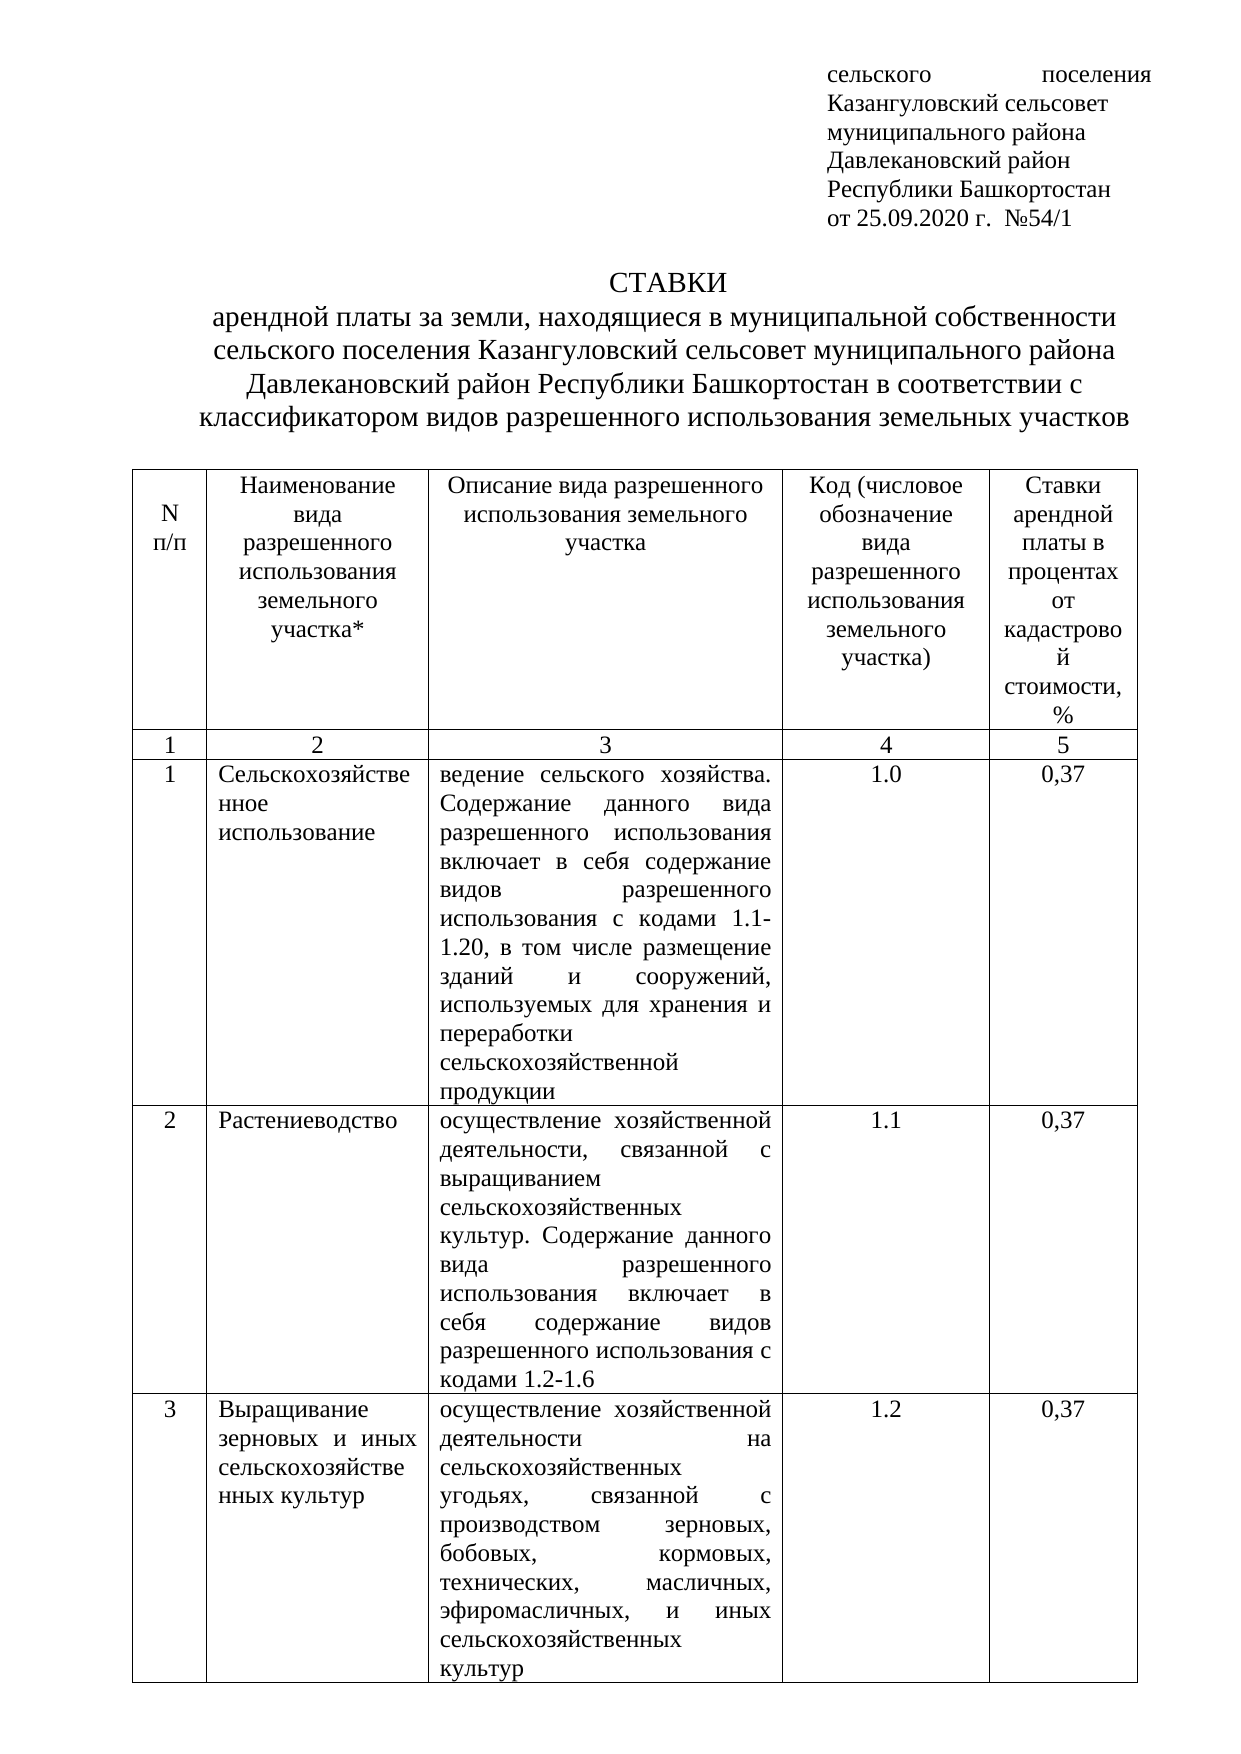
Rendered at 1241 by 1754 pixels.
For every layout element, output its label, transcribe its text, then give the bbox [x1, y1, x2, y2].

table_header Описание вида разрешенного использования земельного участка [429, 470, 782, 729]
table_cell 1 [133, 730, 206, 758]
text СТАВКИ [177, 265, 1152, 299]
text Республики Башкортостан [827, 174, 1152, 203]
table_cell осуществление хозяйственной деятельности на сельскохозяйственных угодьях, связанной с производством зерновых, бобовых, кормовых, технических, масличных, эфиромасличных, и иных сельскохозяйственных культур [429, 1394, 782, 1682]
table_header Код (числовое обозначение вида разрешенного использования земельного участка) [783, 470, 989, 729]
text муниципального района [827, 117, 1152, 145]
text арендной платы за земли, находящиеся в муниципальной собственности [177, 299, 1152, 332]
text от 25.09.2020 г. №54/1 [827, 203, 1152, 232]
text Давлекановский район [827, 145, 1152, 174]
table_cell 2 [207, 730, 428, 758]
table_cell Выращивание зерновых и иных сельскохозяйственных культур [207, 1394, 428, 1682]
table_cell 1.0 [783, 760, 989, 1104]
table_cell 3 [429, 730, 782, 758]
table_header Ставки арендной платы в процентах от кадастровой стоимости, % [990, 470, 1137, 729]
table_cell ведение сельского хозяйства. Содержание данного вида разрешенного использования включает в себя содержание видов разрешенного использования с кодами 1.1-1.20, в том числе размещение зданий и сооружений, используемых для хранения и переработки сельскохозяйственной продукции [429, 760, 782, 1104]
table_cell 1.2 [783, 1394, 989, 1682]
table_cell 0,37 [990, 1394, 1137, 1682]
table_cell 2 [133, 1106, 206, 1393]
table_cell осуществление хозяйственной деятельности, связанной с выращиванием сельскохозяйственных культур. Содержание данного вида разрешенного использования включает в себя содержание видов разрешенного использования с кодами 1.2-1.6 [429, 1106, 782, 1393]
text сельского поселения Казангуловский сельсовет [827, 59, 1152, 117]
table_cell 0,37 [990, 1106, 1137, 1393]
table_cell 4 [783, 730, 989, 758]
table_cell Растениеводство [207, 1106, 428, 1393]
table_cell 0,37 [990, 760, 1137, 1104]
table_cell 1.1 [783, 1106, 989, 1393]
table_cell Сельскохозяйственное использование [207, 760, 428, 1104]
table_cell 3 [133, 1394, 206, 1682]
table_cell 5 [990, 730, 1137, 758]
table_cell 1 [133, 760, 206, 1104]
table_header N п/п [133, 470, 206, 729]
table_header Наименование вида разрешенного использования земельного участка* [207, 470, 428, 729]
text сельского поселения Казангуловский сельсовет муниципального района Давлекановский район Республики Башкортостан в соответствии с классификатором видов разрешенного использования земельных участков [177, 332, 1152, 433]
